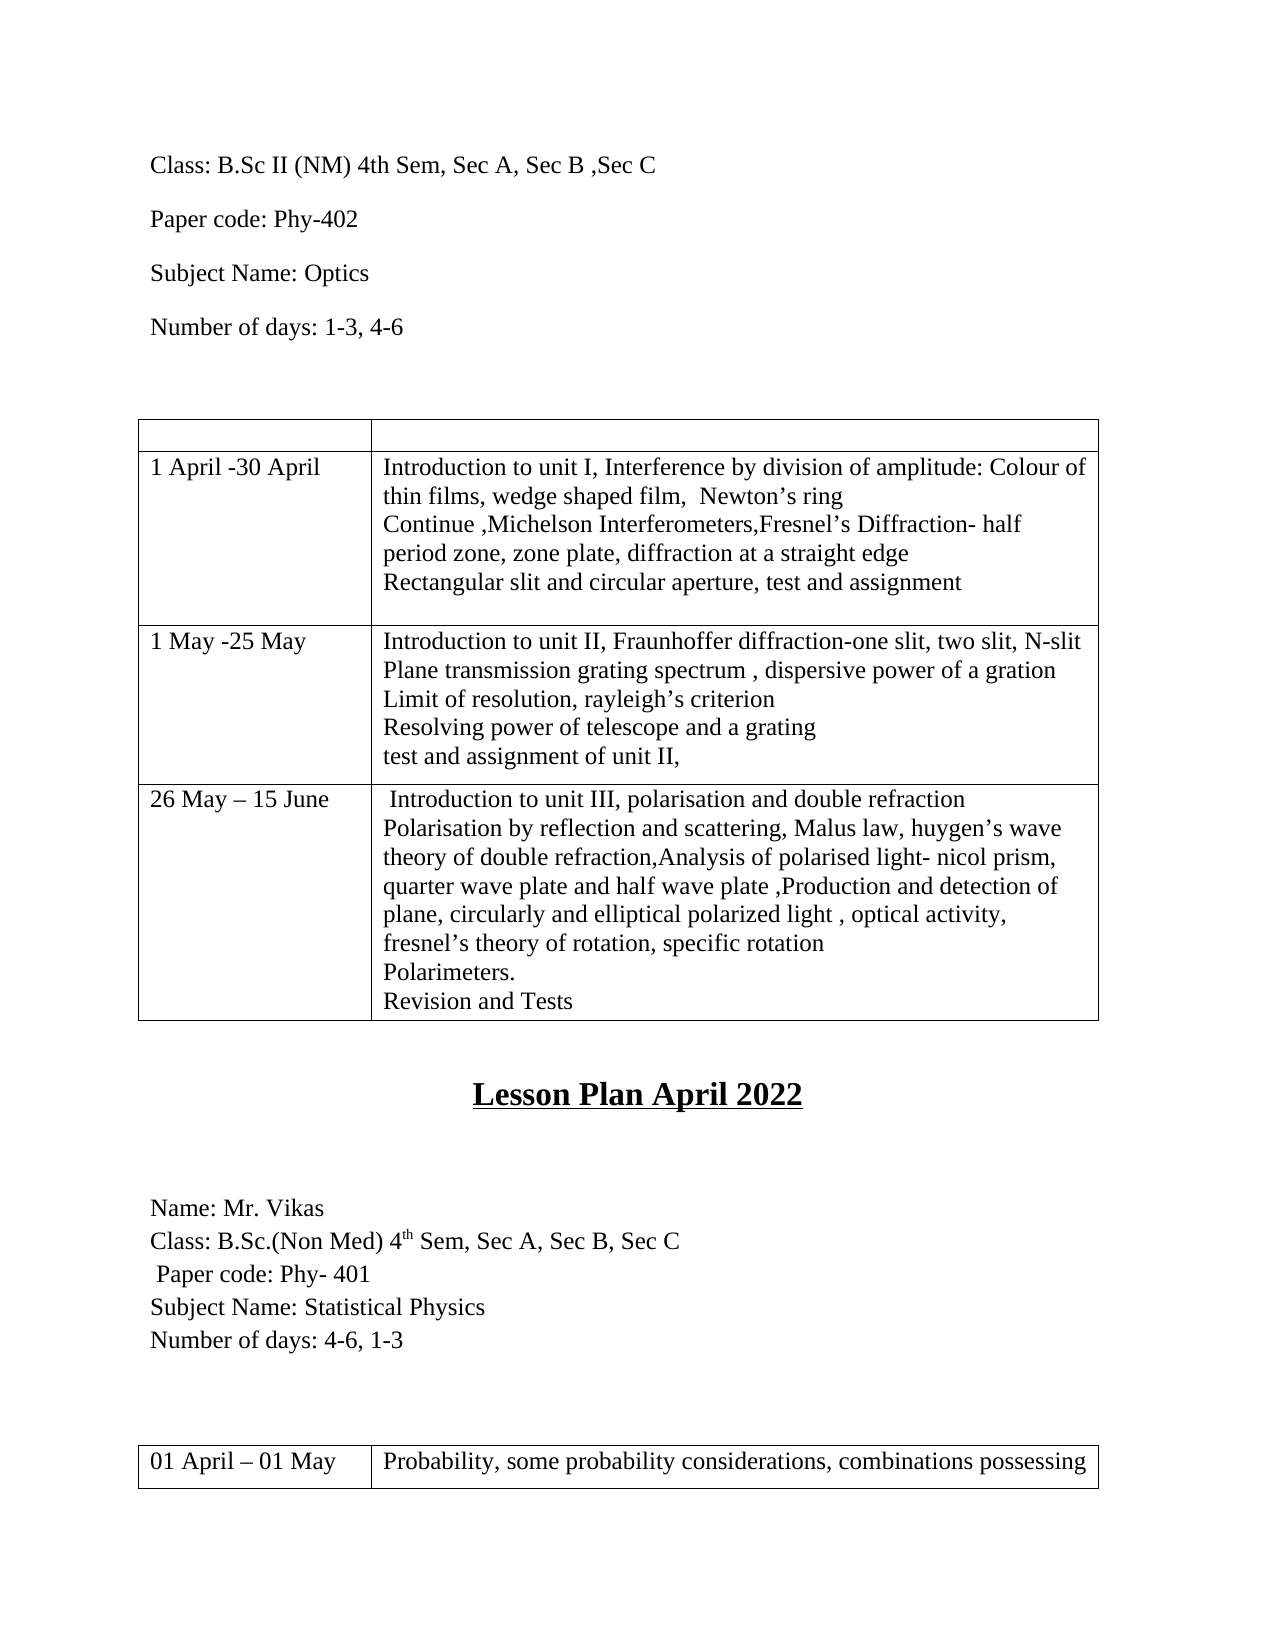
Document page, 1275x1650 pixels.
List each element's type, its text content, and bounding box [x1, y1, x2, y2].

text Lesson Plan April 2022 [150, 1074, 1125, 1113]
table_cell 1 May -25 May [139, 626, 371, 783]
text Number of days: 4-6, 1-3 [150, 1325, 1125, 1354]
table_cell Introduction to unit I, Interference by division of amplitude: Colour of thin films, wedge shaped film, Newton’s ring Continue ,Michelson Interferometers,Fresnel’s Diffraction- half period zone, zone plate, diffraction at a straight edge Rectangular slit and circular aperture, test and assignment [372, 452, 1098, 625]
text Subject Name: Optics [150, 258, 1125, 286]
text Class: B.Sc II (NM) 4th Sem, Sec A, Sec B ,Sec C [150, 150, 1125, 179]
text Subject Name: Statistical Physics [150, 1292, 1125, 1321]
table_header [372, 420, 1098, 451]
text Class: B.Sc.(Non Med) 4th Sem, Sec A, Sec B, Sec C [150, 1226, 1125, 1255]
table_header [372, 1446, 1098, 1488]
text Name: Mr. Vikas [150, 1193, 1125, 1222]
text Number of days: 1-3, 4-6 [150, 312, 1125, 340]
table_header [139, 420, 371, 451]
text Paper code: Phy- 401 [150, 1259, 1125, 1288]
table_cell Introduction to unit II, Fraunhoffer diffraction-one slit, two slit, N-slit Plane transmission grating spectrum , dispersive power of a gration Limit of resolution, rayleigh’s criterion Resolving power of telescope and a grating test and assignment of unit II, [372, 626, 1098, 783]
table_header 01 April – 01 May [139, 1446, 371, 1488]
text Paper code: Phy-402 [150, 204, 1125, 233]
table_cell 1 April -30 April [139, 452, 371, 625]
table_cell 26 May – 15 June [139, 785, 371, 1019]
table_cell Introduction to unit III, polarisation and double refraction Polarisation by reflection and scattering, Malus law, huygen’s wave theory of double refraction,Analysis of polarised light- nicol prism, quarter wave plate and half wave plate ,Production and detection of plane, circularly and elliptical polarized light , optical activity, fresnel’s theory of rotation, specific rotation Polarimeters. Revision and Tests [372, 785, 1098, 1019]
